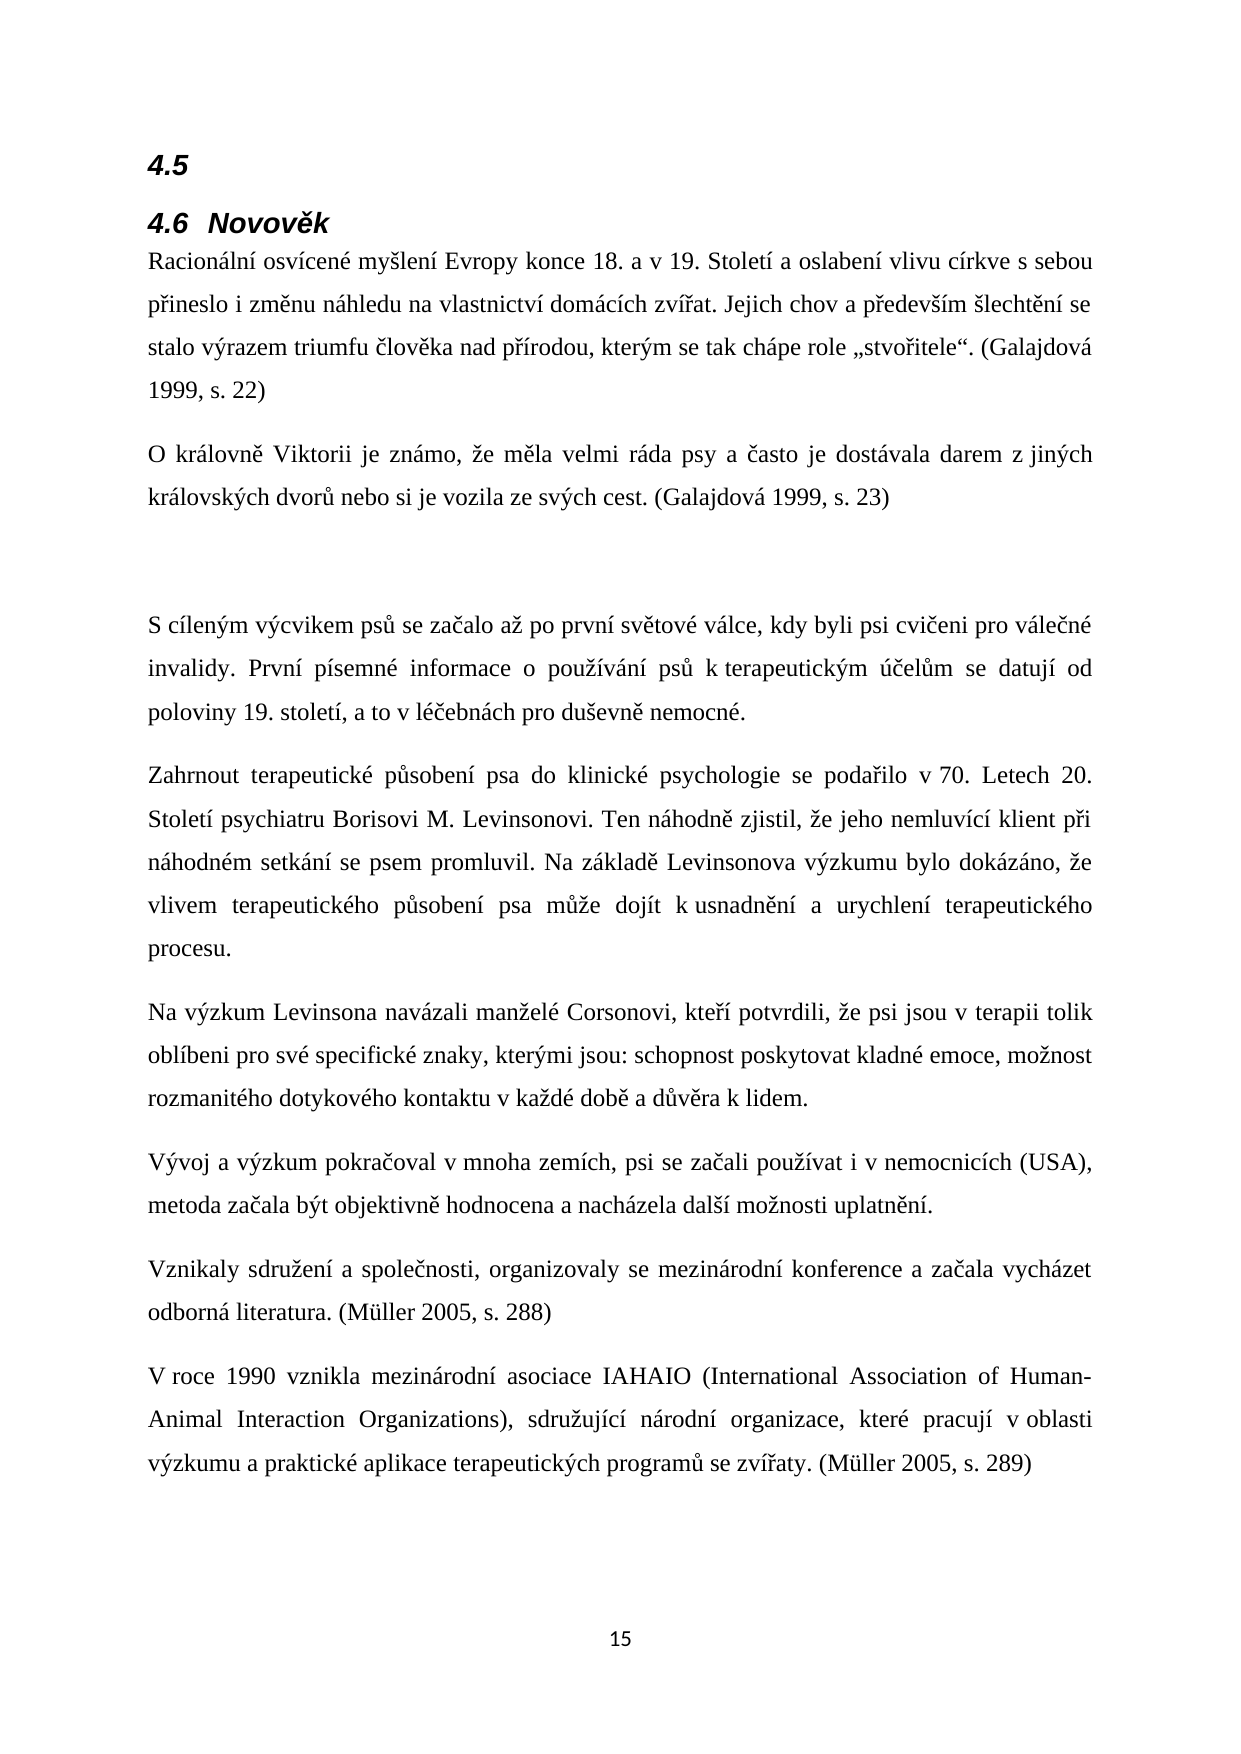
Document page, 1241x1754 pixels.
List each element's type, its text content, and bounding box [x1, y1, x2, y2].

text Vývoj a výzkum pokračoval v mnoha zemích, psi se začali používat i v nemocnicích (USA), metoda začala být objektivně hodnocena a nacházela další možnosti uplatnění. [148, 1147, 1093, 1219]
subtitle Novověk [148, 206, 1093, 240]
text Vznikaly sdružení a společnosti, organizovaly se mezinárodní konference a začala vycházet odborná literatura. (Müller 2005, s. 288) [148, 1254, 1093, 1326]
text Racionální osvícené myšlení Evropy konce 18. a v 19. Století a oslabení vlivu církve s sebou přineslo i změnu náhledu na vlastnictví domácích zvířat. Jejich chov a především šlechtění se stalo výrazem triumfu člověka nad přírodou, kterým se tak chápe role „stvořitele“. (Galajdová 1999, s. 22) [148, 246, 1093, 404]
text V roce 1990 vznikla mezinárodní asociace IAHAIO (International Association of Human-Animal Interaction Organizations), sdružující národní organizace, které pracují v oblasti výzkumu a praktické aplikace terapeutických programů se zvířaty. (Müller 2005, s. 289) [148, 1361, 1093, 1476]
text O královně Viktorii je známo, že měla velmi ráda psy a často je dostávala darem z jiných královských dvorů nebo si je vozila ze svých cest. (Galajdová 1999, s. 23) [148, 439, 1093, 511]
text Na výzkum Levinsona navázali manželé Corsonovi, kteří potvrdili, že psi jsou v terapii tolik oblíbeni pro své specifické znaky, kterými jsou: schopnost poskytovat kladné emoce, možnost rozmanitého dotykového kontaktu v každé době a důvěra k lidem. [148, 997, 1093, 1112]
text S cíleným výcvikem psů se začalo až po první světové válce, kdy byli psi cvičeni pro válečné invalidy. První písemné informace o používání psů k terapeutickým účelům se datují od poloviny 19. století, a to v léčebnách pro duševně nemocné. [148, 610, 1093, 725]
text Zahrnout terapeutické působení psa do klinické psychologie se podařilo v 70. Letech 20. Století psychiatru Borisovi M. Levinsonovi. Ten náhodně zjistil, že jeho nemluvící klient při náhodném setkání se psem promluvil. Na základě Levinsonova výzkumu bylo dokázáno, že vlivem terapeutického působení psa může dojít k usnadnění a urychlení terapeutického procesu. [148, 761, 1093, 962]
